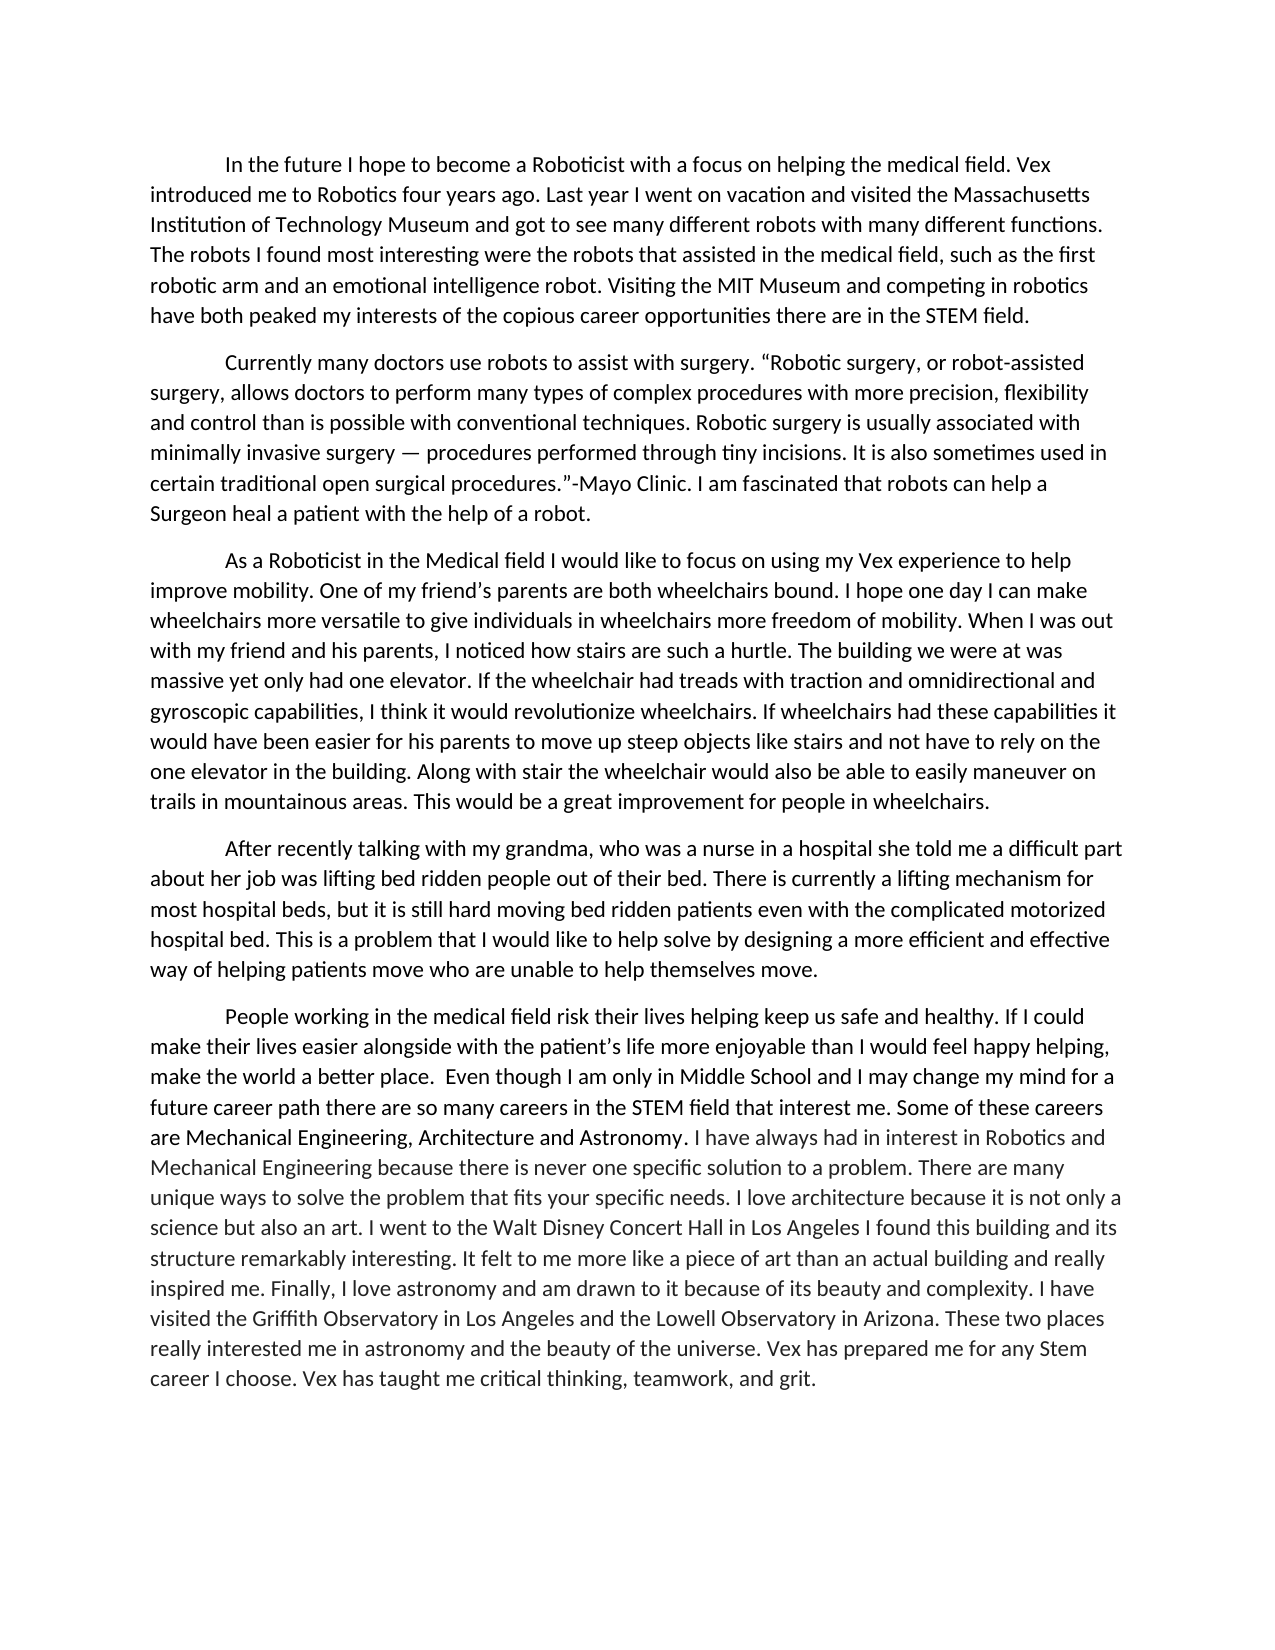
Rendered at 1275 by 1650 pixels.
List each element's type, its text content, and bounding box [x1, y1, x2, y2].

text Currently many doctors use robots to assist with surgery. “Robotic surgery, or robot-assisted surgery, allows doctors to perform many types of complex procedures with more precision, flexibility and control than is possible with conventional techniques. Robotic surgery is usually associated with minimally invasive surgery — procedures performed through tiny incisions. It is also sometimes used in certain traditional open surgical procedures.”-Mayo Clinic. I am fascinated that robots can help a Surgeon heal a patient with the help of a robot. [150, 348, 1125, 527]
text People working in the medical field risk their lives helping keep us safe and healthy. If I could make their lives easier alongside with the patient’s life more enjoyable than I would feel happy helping, make the world a better place. Even though I am only in Middle School and I may change my mind for a future career path there are so many careers in the STEM field that interest me. Some of these careers are Mechanical Engineering, Architecture and Astronomy. I have always had in interest in Robotics and Mechanical Engineering because there is never one specific solution to a problem. There are many unique ways to solve the problem that fits your specific needs. I love architecture because it is not only a science but also an art. I went to the Walt Disney Concert Hall in Los Angeles I found this building and its structure remarkably interesting. It felt to me more like a piece of art than an actual building and really inspired me. Finally, I love astronomy and am drawn to it because of its beauty and complexity. I have visited the Griffith Observatory in Los Angeles and the Lowell Observatory in Arizona. These two places really interested me in astronomy and the beauty of the universe. Vex has prepared me for any Stem career I choose. Vex has taught me critical thinking, teamwork, and grit. [150, 1002, 1125, 1393]
text As a Roboticist in the Medical field I would like to focus on using my Vex experience to help improve mobility. One of my friend’s parents are both wheelchairs bound. I hope one day I can make wheelchairs more versatile to give individuals in wheelchairs more freedom of mobility. When I was out with my friend and his parents, I noticed how stairs are such a hurtle. The building we were at was massive yet only had one elevator. If the wheelchair had treads with traction and omnidirectional and gyroscopic capabilities, I think it would revolutionize wheelchairs. If wheelchairs had these capabilities it would have been easier for his parents to move up steep objects like stairs and not have to rely on the one elevator in the building. Along with stair the wheelchair would also be able to easily maneuver on trails in mountainous areas. This would be a great improvement for people in wheelchairs. [150, 546, 1125, 816]
text After recently talking with my grandma, who was a nurse in a hospital she told me a difficult part about her job was lifting bed ridden people out of their bed. There is currently a lifting mechanism for most hospital beds, but it is still hard moving bed ridden patients even with the complicated motorized hospital bed. This is a problem that I would like to help solve by designing a more efficient and effective way of helping patients move who are unable to help themselves move. [150, 834, 1125, 983]
text In the future I hope to become a Roboticist with a focus on helping the medical field. Vex introduced me to Robotics four years ago. Last year I went on vacation and visited the Massachusetts Institution of Technology Museum and got to see many different robots with many different functions. The robots I found most interesting were the robots that assisted in the medical field, such as the first robotic arm and an emotional intelligence robot. Visiting the MIT Museum and competing in robotics have both peaked my interests of the copious career opportunities there are in the STEM field. [150, 150, 1125, 329]
